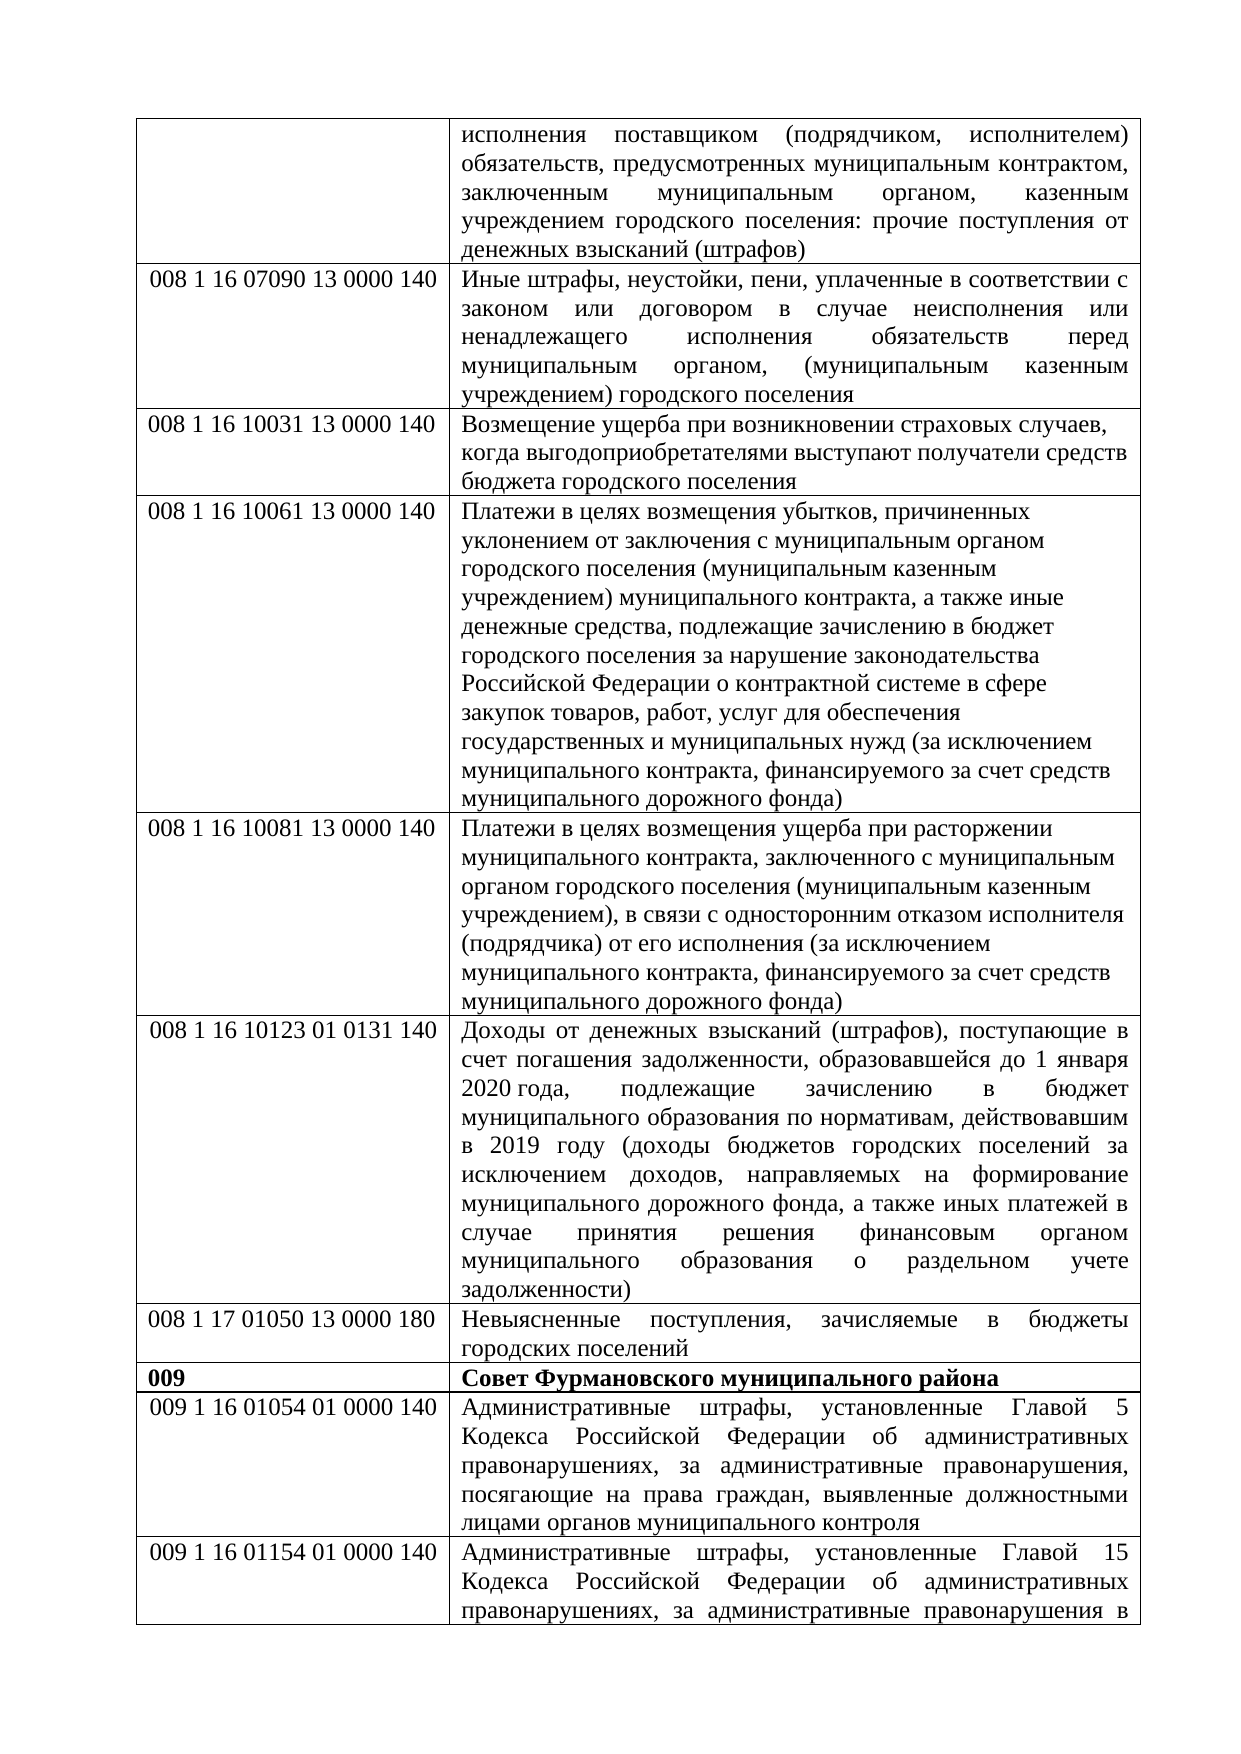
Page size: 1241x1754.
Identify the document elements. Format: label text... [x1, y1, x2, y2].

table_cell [137, 119, 449, 263]
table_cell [450, 119, 1140, 263]
table_cell Административные штрафы, установленные Главой 5 Кодекса Российской Федерации об административных правонарушениях, за административные правонарушения, посягающие на права граждан, выявленные должностными лицами органов муниципального контроля [450, 1393, 1140, 1536]
table_cell Совет Фурмановского муниципального района [450, 1363, 1140, 1391]
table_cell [450, 1537, 1140, 1623]
table_cell 008 1 16 10031 13 0000 140 [137, 409, 449, 495]
table_cell Возмещение ущерба при возникновении страховых случаев, когда выгодоприобретателями выступают получатели средств бюджета городского поселения [450, 409, 1140, 495]
table_cell 009 1 16 01054 01 0000 140 [137, 1393, 449, 1536]
table_cell Платежи в целях возмещения убытков, причиненных уклонением от заключения с муниципальным органом городского поселения (муниципальным казенным учреждением) муниципального контракта, а также иные денежные средства, подлежащие зачислению в бюджет городского поселения за нарушение законодательства Российской Федерации о контрактной системе в сфере закупок товаров, работ, услуг для обеспечения государственных и муниципальных нужд (за исключением муниципального контракта, финансируемого за счет средств муниципального дорожного фонда) [450, 496, 1140, 812]
table_cell Иные штрафы, неустойки, пени, уплаченные в соответствии с законом или договором в случае неисполнения или ненадлежащего исполнения обязательств перед муниципальным органом, (муниципальным казенным учреждением) городского поселения [450, 264, 1140, 408]
table_cell 008 1 16 07090 13 0000 140 [137, 264, 449, 408]
table_cell 008 1 17 01050 13 0000 180 [137, 1304, 449, 1362]
table_cell Доходы от денежных взысканий (штрафов), поступающие в счет погашения задолженности, образовавшейся до 1 января 2020 года, подлежащие зачислению в бюджет муниципального образования по нормативам, действовавшим в 2019 году (доходы бюджетов городских поселений за исключением доходов, направляемых на формирование муниципального дорожного фонда, а также иных платежей в случае принятия решения финансовым органом муниципального образования о раздельном учете задолженности) [450, 1016, 1140, 1303]
table_cell 008 1 16 10081 13 0000 140 [137, 813, 449, 1014]
table_cell 009 [137, 1363, 449, 1391]
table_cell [137, 1537, 449, 1623]
table_cell 008 1 16 10123 01 0131 140 [137, 1016, 449, 1303]
table_cell Платежи в целях возмещения ущерба при расторжении муниципального контракта, заключенного с муниципальным органом городского поселения (муниципальным казенным учреждением), в связи с односторонним отказом исполнителя (подрядчика) от его исполнения (за исключением муниципального контракта, финансируемого за счет средств муниципального дорожного фонда) [450, 813, 1140, 1014]
table_cell 008 1 16 10061 13 0000 140 [137, 496, 449, 812]
table_cell Невыясненные поступления, зачисляемые в бюджеты городских поселений [450, 1304, 1140, 1362]
